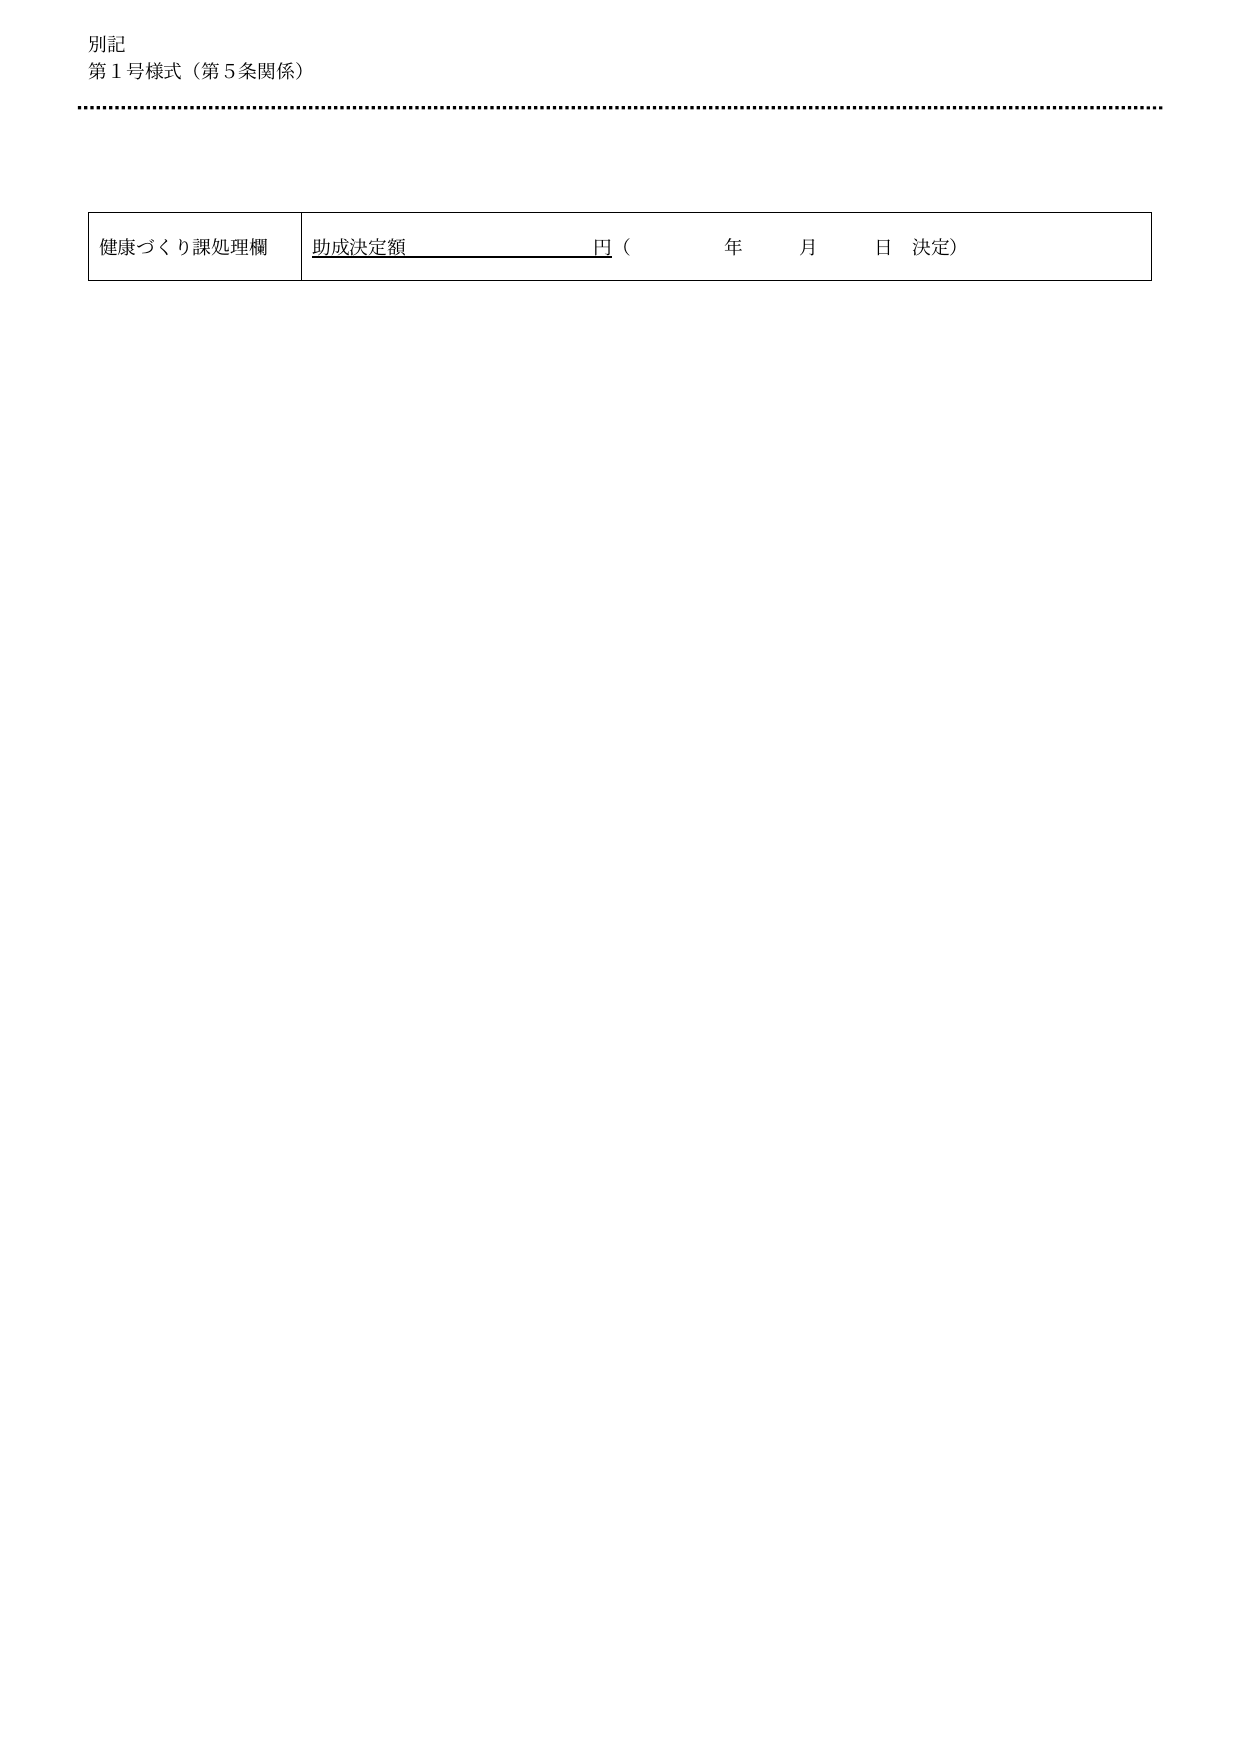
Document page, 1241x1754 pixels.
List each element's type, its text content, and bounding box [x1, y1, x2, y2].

table_header 健康づくり課処理欄 [89, 213, 301, 280]
table_header 助成決定額 円（ 年 月 日 決定） [302, 213, 1151, 280]
